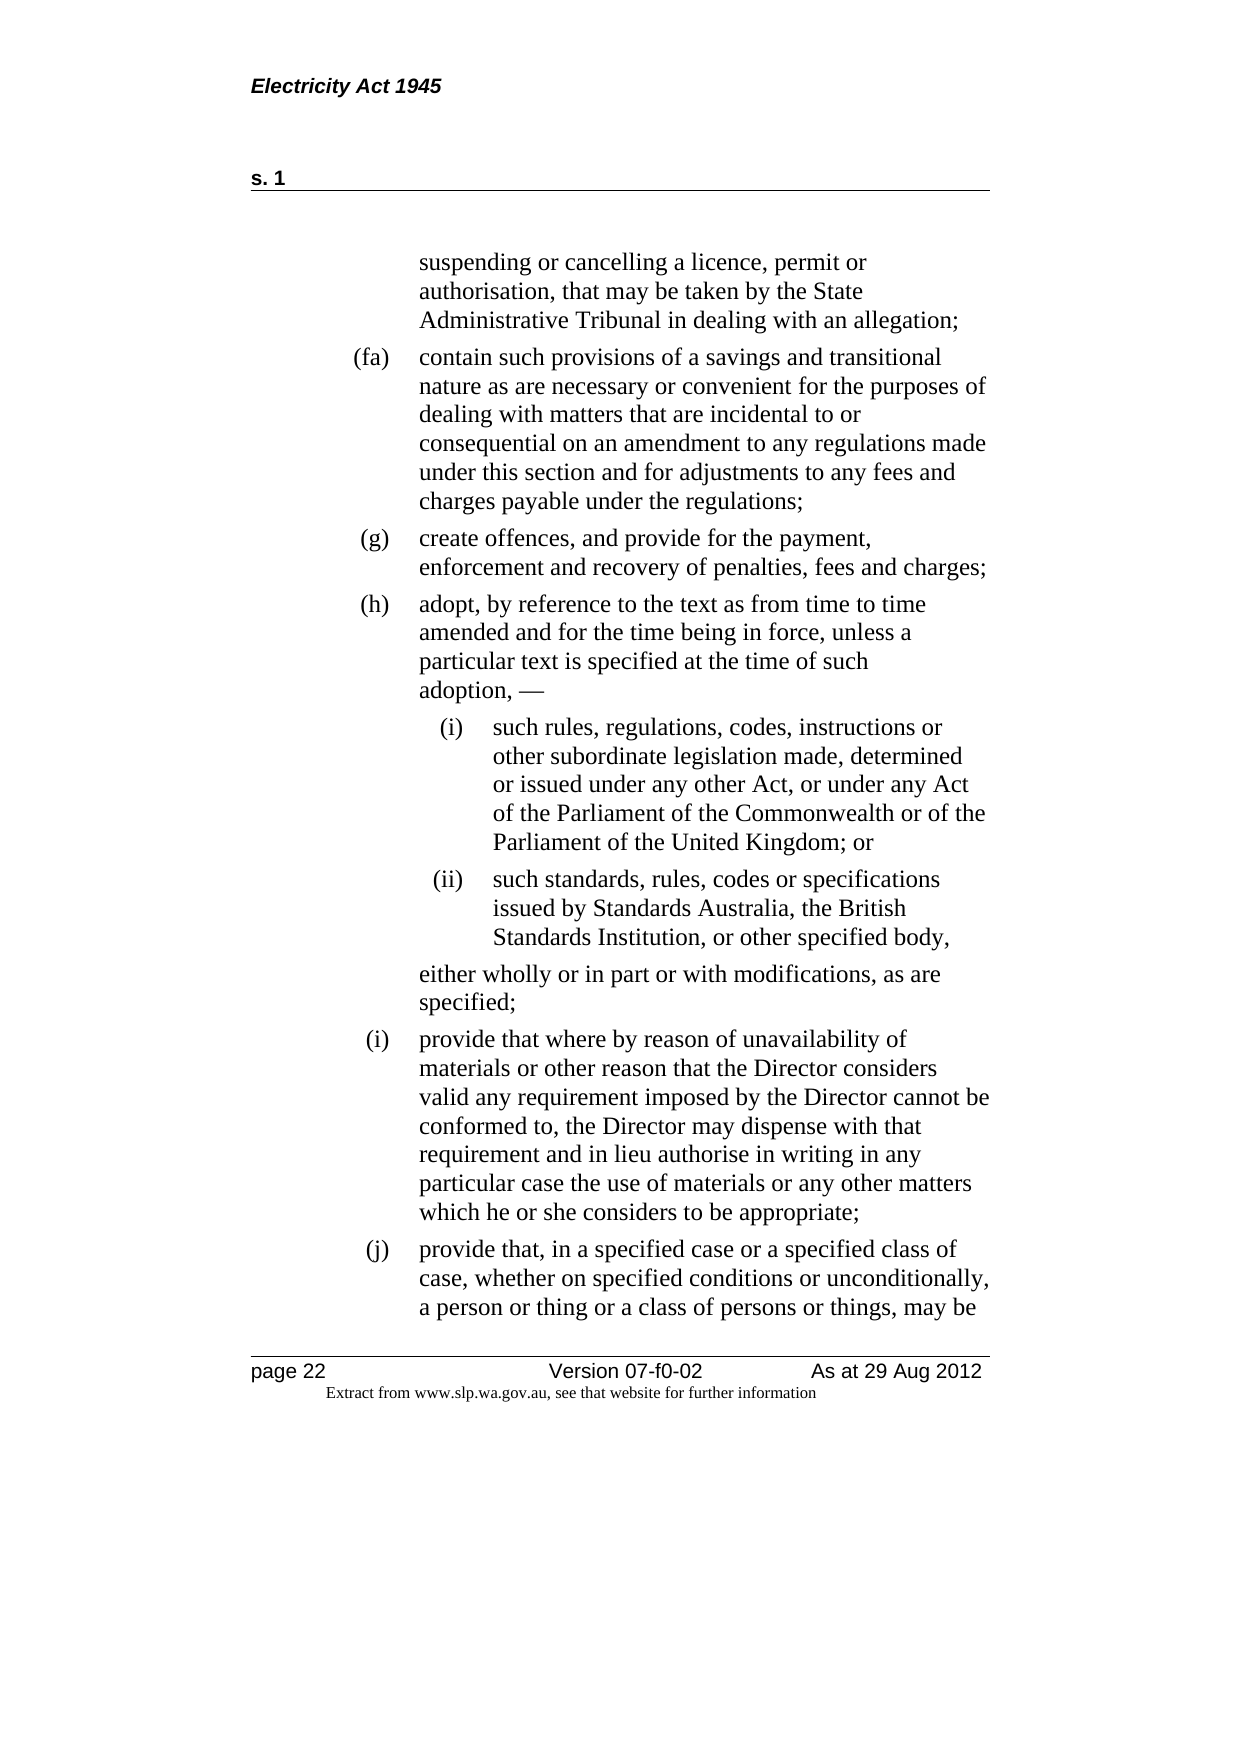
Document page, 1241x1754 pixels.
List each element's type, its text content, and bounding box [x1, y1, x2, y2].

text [251, 1234, 990, 1320]
text either wholly or in part or with modifications, as are specified; [251, 959, 990, 1016]
text (i) provide that where by reason of unavailability of materials or other reason that the Director considers valid any requirement imposed by the Director cannot be conformed to, the Director may dispense with that requirement and in lieu authorise in writing in any particular case the use of materials or any other matters which he or she considers to be appropriate; [251, 1024, 990, 1226]
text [251, 247, 990, 334]
text (fa) contain such provisions of a savings and transitional nature as are necessary or convenient for the purposes of dealing with matters that are incidental to or consequential on an amendment to any regulations made under this section and for adjustments to any fees and charges payable under the regulations; [251, 342, 990, 514]
text (g) create offences, and provide for the payment, enforcement and recovery of penalties, fees and charges; [251, 523, 990, 580]
text (ii) such standards, rules, codes or specifications issued by Standards Australia, the British Standards Institution, or other specified body, [251, 864, 990, 950]
text (h) adopt, by reference to the text as from time to time amended and for the time being in force, unless a particular text is specified at the time of such adoption, — [251, 589, 990, 704]
text (i) such rules, regulations, codes, instructions or other subordinate legislation made, determined or issued under any other Act, or under any Act of the Parliament of the Commonwealth or of the Parliament of the United Kingdom; or [251, 712, 990, 856]
